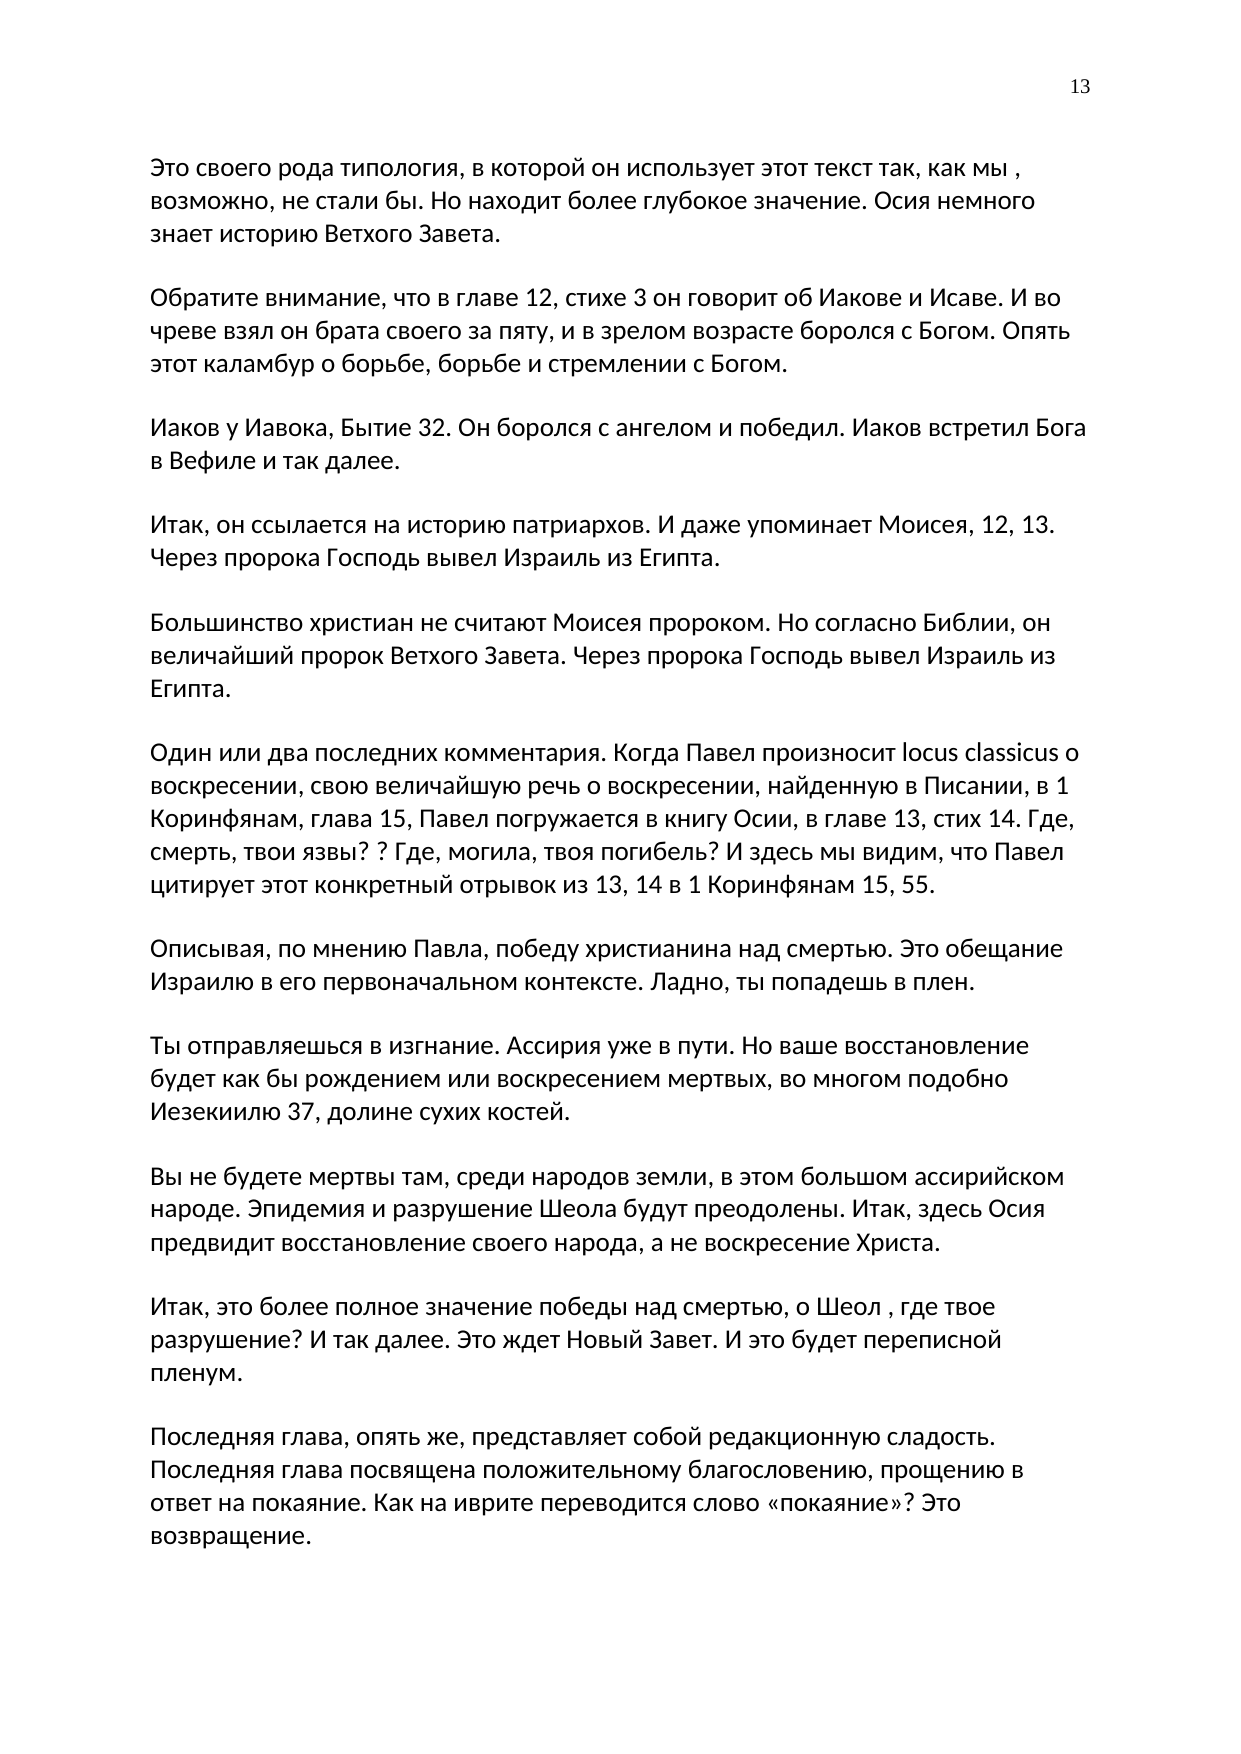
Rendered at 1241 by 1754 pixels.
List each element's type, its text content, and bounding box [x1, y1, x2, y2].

text Это своего рода типология, в которой он использует этот текст так, как мы , возможно, не стали бы. Но находит более глубокое значение. Осия немного знает историю Ветхого Завета. [150, 150, 1090, 249]
text Итак, он ссылается на историю патриархов. И даже упоминает Моисея, 12, 13. Через пророка Господь вывел Израиль из Египта. [150, 508, 1090, 574]
text Итак, это более полное значение победы над смертью, о Шеол , где твое разрушение? И так далее. Это ждет Новый Завет. И это будет переписной пленум. [150, 1289, 1090, 1388]
text Последняя глава, опять же, представляет собой редакционную сладость. Последняя глава посвящена положительному благословению, прощению в ответ на покаяние. Как на иврите переводится слово «покаяние»? Это возвращение. [150, 1419, 1090, 1551]
text Вы не будете мертвы там, среди народов земли, в этом большом ассирийском народе. Эпидемия и разрушение Шеола будут преодолены. Итак, здесь Осия предвидит восстановление своего народа, а не воскресение Христа. [150, 1159, 1090, 1258]
text Иаков у Иавока, Бытие 32. Он боролся с ангелом и победил. Иаков встретил Бога в Вефиле и так далее. [150, 410, 1090, 476]
text Большинство христиан не считают Моисея пророком. Но согласно Библии, он величайший пророк Ветхого Завета. Через пророка Господь вывел Израиль из Египта. [150, 605, 1090, 704]
text Описывая, по мнению Павла, победу христианина над смертью. Это обещание Израилю в его первоначальном контексте. Ладно, ты попадешь в плен. [150, 931, 1090, 997]
text Обратите внимание, что в главе 12, стихе 3 он говорит об Иакове и Исаве. И во чреве взял он брата своего за пяту, и в зрелом возрасте боролся с Богом. Опять этот каламбур о борьбе, борьбе и стремлении с Богом. [150, 280, 1090, 379]
text Ты отправляешься в изгнание. Ассирия уже в пути. Но ваше восстановление будет как бы рождением или воскресением мертвых, во многом подобно Иезекиилю 37, долине сухих костей. [150, 1028, 1090, 1127]
text Один или два последних комментария. Когда Павел произносит locus classicus о воскресении, свою величайшую речь о воскресении, найденную в Писании, в 1 Коринфянам, глава 15, Павел погружается в книгу Осии, в главе 13, стих 14. Где, смерть, твои язвы? ? Где, могила, твоя погибель? И здесь мы видим, что Павел цитирует этот конкретный отрывок из 13, 14 в 1 Коринфянам 15, 55. [150, 735, 1090, 900]
